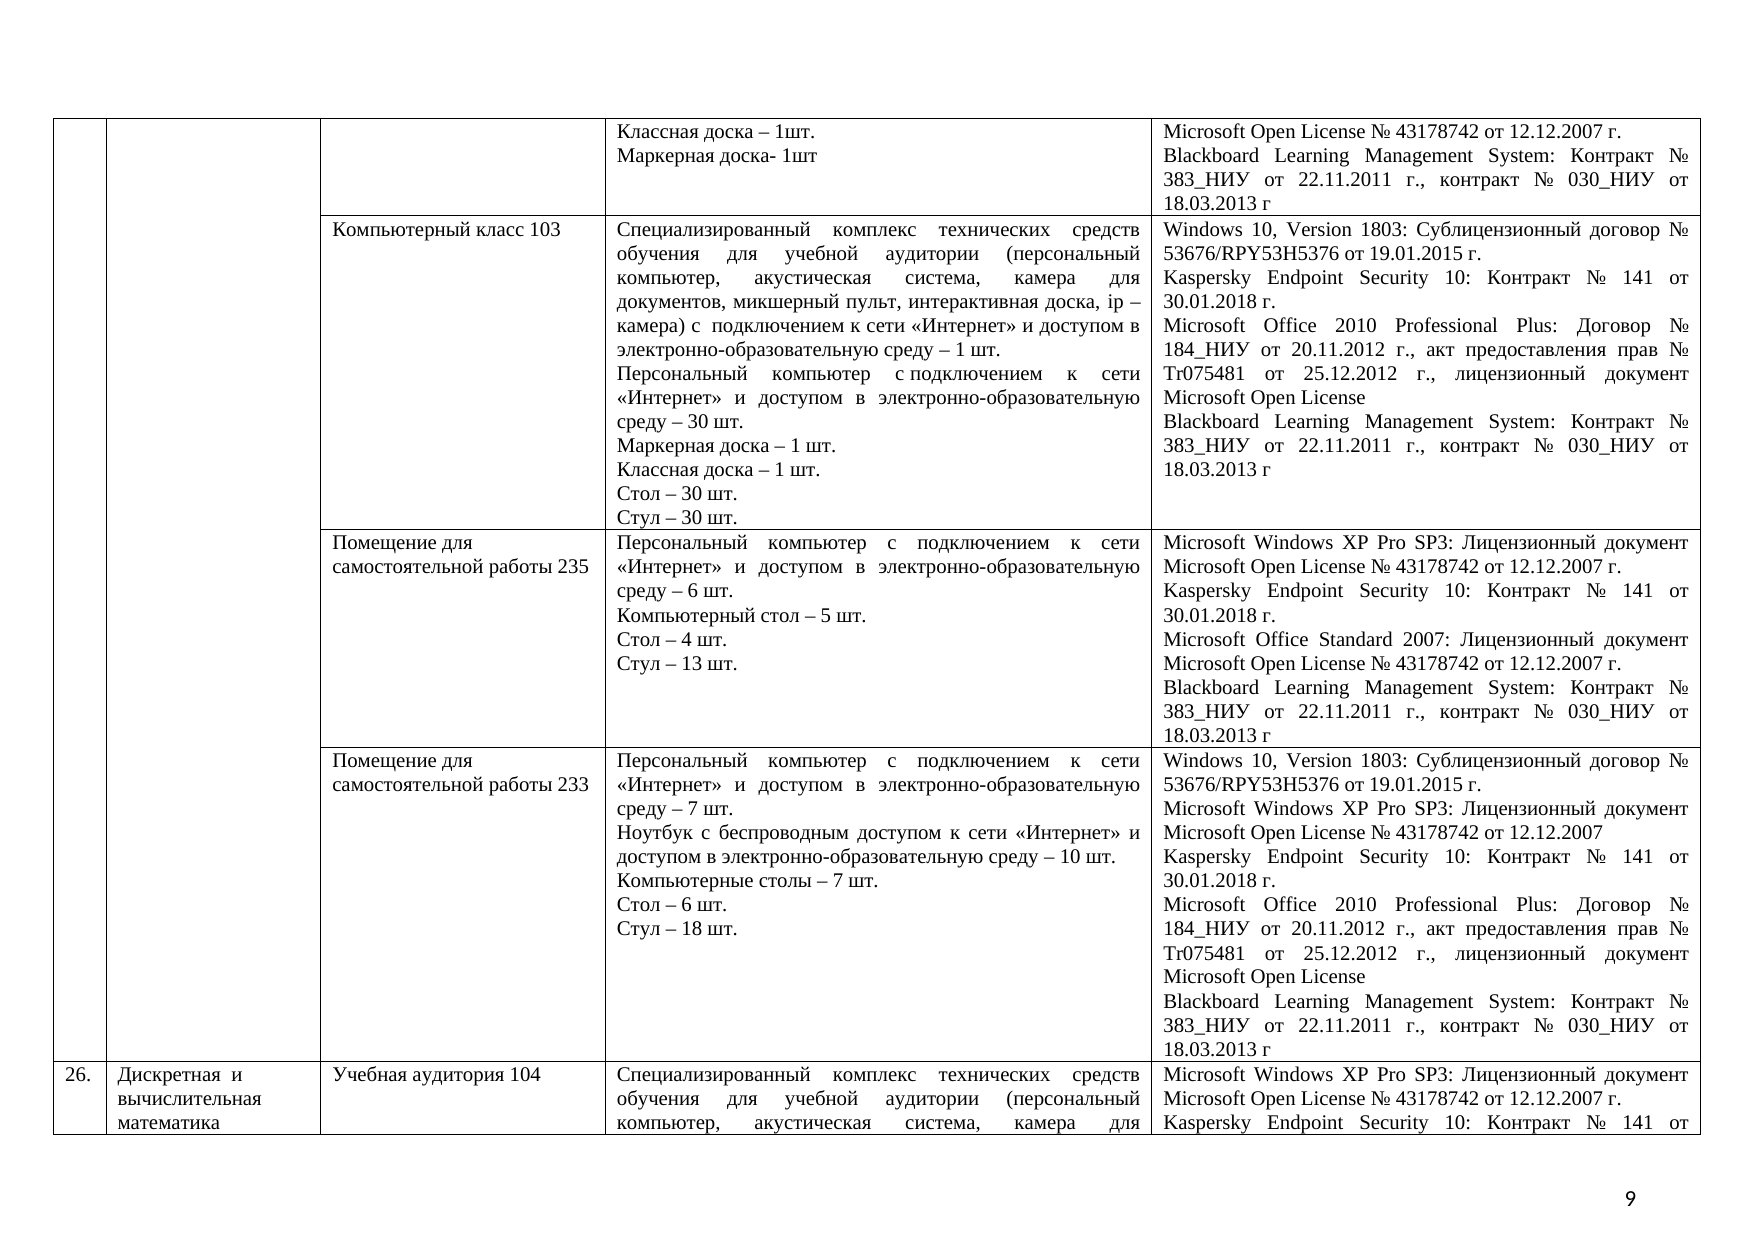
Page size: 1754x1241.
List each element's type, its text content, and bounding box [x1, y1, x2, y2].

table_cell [606, 1062, 1151, 1134]
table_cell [321, 1062, 605, 1134]
table_cell Компьютерный класс 103 [321, 216, 605, 529]
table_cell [321, 119, 605, 215]
table_cell Windows 10, Version 1803: Сублицензионный договор № 53676/RPY53H5376 от 19.01.2015 г. Microsoft Windows XP Pro SP3: Лицензионный документ Microsoft Open License № 43178742 от 12.12.2007 Kaspersky Endpoint Security 10: Контракт № 141 от 30.01.2018 г. Microsoft Office 2010 Professional Plus: Договор № 184_НИУ от 20.11.2012 г., акт предоставления прав № Tr075481 от 25.12.2012 г., лицензионный документ Microsoft Open License Blackboard Learning Management System: Контракт № 383_НИУ от 22.11.2011 г., контракт № 030_НИУ от 18.03.2013 г [1152, 748, 1700, 1061]
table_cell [1152, 119, 1700, 215]
table_cell Помещение для самостоятельной работы 235 [321, 530, 605, 747]
table_cell [54, 1062, 106, 1134]
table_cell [1152, 1062, 1700, 1134]
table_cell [107, 1062, 320, 1134]
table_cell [606, 119, 1151, 215]
table_cell Персональный компьютер с подключением к сети «Интернет» и доступом в электронно-образовательную среду – 7 шт. Ноутбук с беспроводным доступом к сети «Интернет» и доступом в электронно-образовательную среду – 10 шт. Компьютерные столы – 7 шт. Стол – 6 шт. Стул – 18 шт. [606, 748, 1151, 1061]
table_cell Windows 10, Version 1803: Сублицензионный договор № 53676/RPY53H5376 от 19.01.2015 г. Kaspersky Endpoint Security 10: Контракт № 141 от 30.01.2018 г. Microsoft Office 2010 Professional Plus: Договор № 184_НИУ от 20.11.2012 г., акт предоставления прав № Tr075481 от 25.12.2012 г., лицензионный документ Microsoft Open License Blackboard Learning Management System: Контракт № 383_НИУ от 22.11.2011 г., контракт № 030_НИУ от 18.03.2013 г [1152, 216, 1700, 529]
table_cell Помещение для самостоятельной работы 233 [321, 748, 605, 1061]
table_cell Персональный компьютер с подключением к сети «Интернет» и доступом в электронно-образовательную среду – 6 шт. Компьютерный стол – 5 шт. Стол – 4 шт. Стул – 13 шт. [606, 530, 1151, 747]
table_cell Специализированный комплекс технических средств обучения для учебной аудитории (персональный компьютер, акустическая система, камера для документов, микшерный пульт, интерактивная доска, ip – камера) с подключением к сети «Интернет» и доступом в электронно-образовательную среду – 1 шт. Персональный компьютер с подключением к сети «Интернет» и доступом в электронно-образовательную среду – 30 шт. Маркерная доска – 1 шт. Классная доска – 1 шт. Стол – 30 шт. Стул – 30 шт. [606, 216, 1151, 529]
